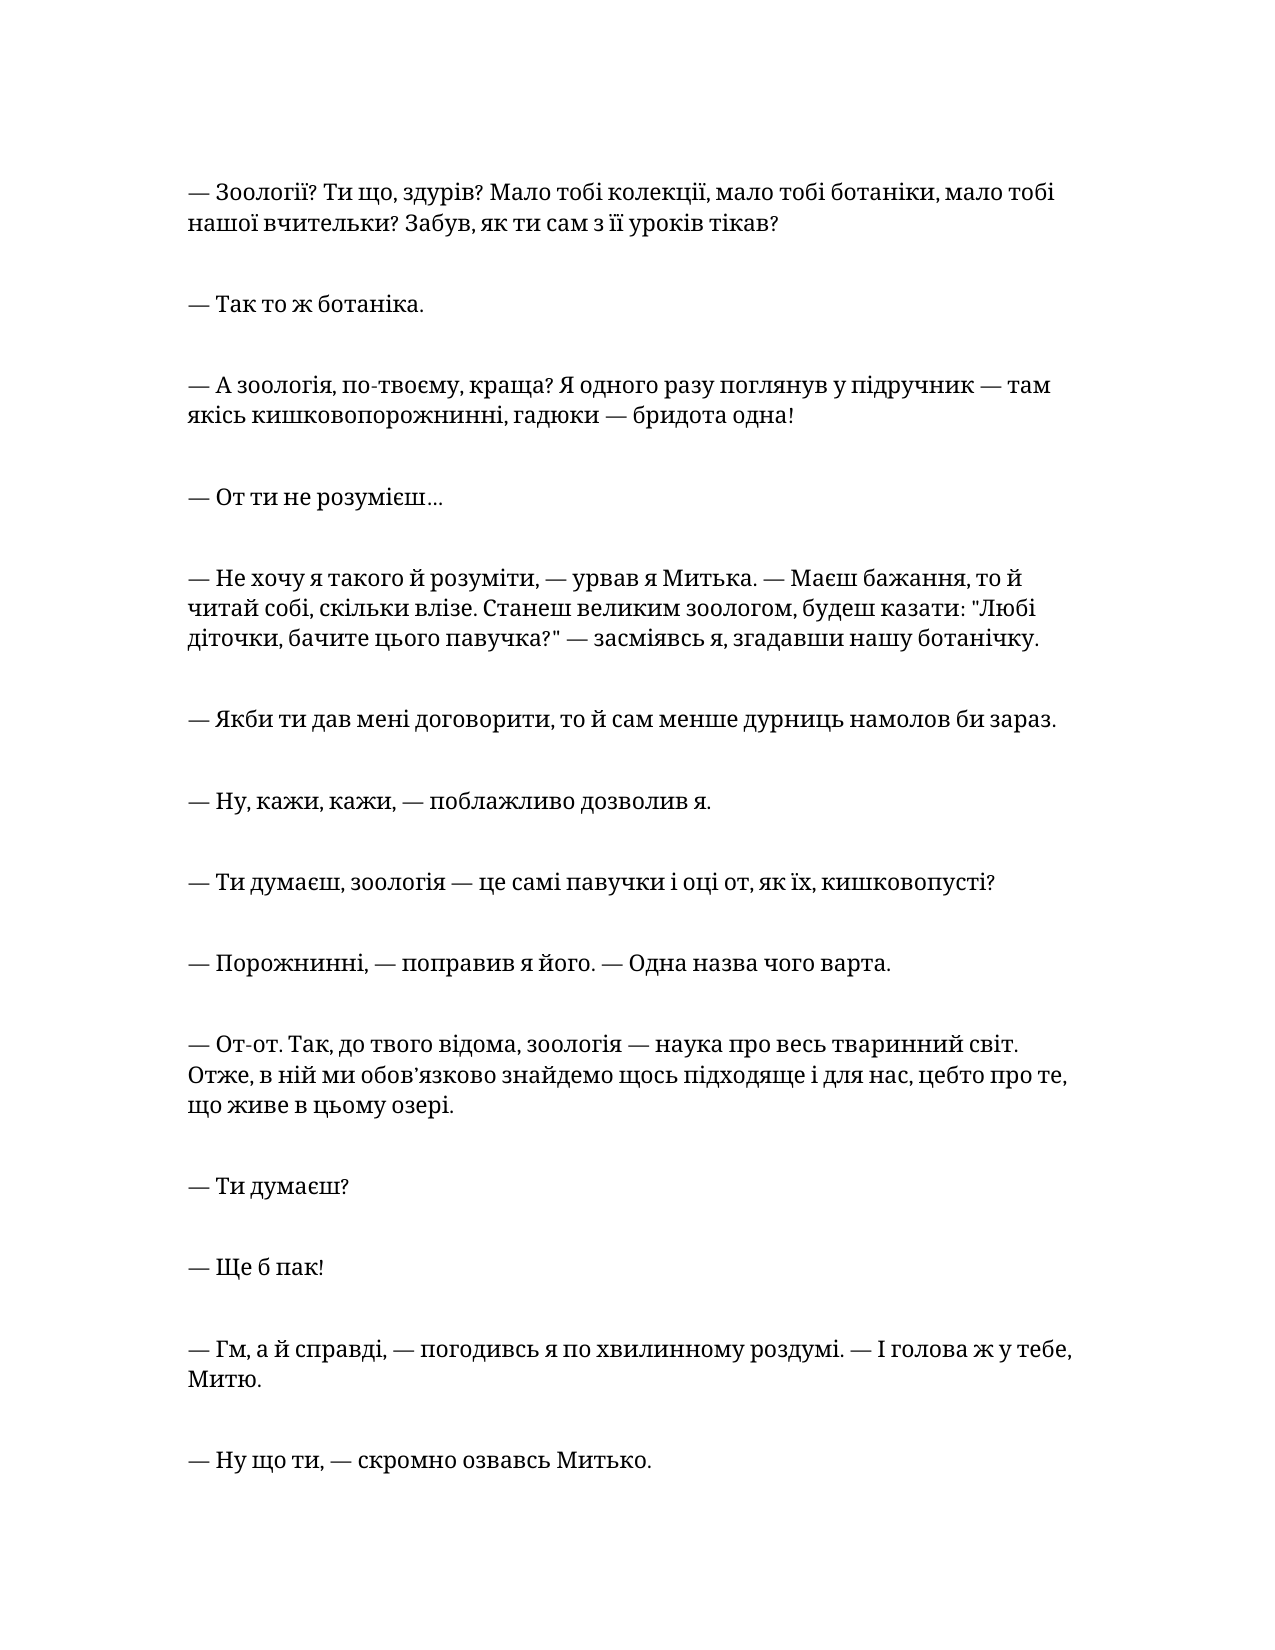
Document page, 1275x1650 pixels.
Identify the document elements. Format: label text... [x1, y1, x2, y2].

text — Ти думаєш, зоологія — це самі павучки і оці от, як їх, кишковопусті? [187, 839, 1087, 896]
text — Зоології? Ти що, здурів? Мало тобі колекції, мало тобі ботаніки, мало тобі нашої вчительки? Забув, як ти сам з її уроків тікав? [187, 150, 1087, 237]
text — Так то ж ботаніка. [187, 261, 1087, 318]
text — А зоологія, по-твоєму, краща? Я одного разу поглянув у підручник — там якісь кишковопорожнинні, гадюки — бридота одна! [187, 343, 1087, 429]
text — От-от. Так, до твого відома, зоологія — наука про весь тваринний світ. Отже, в ній ми обов’язково знайдемо щось підходяще і для нас, цебто про те, що живе в цьому озері. [187, 1002, 1087, 1119]
text — Ти думаєш? [187, 1144, 1087, 1200]
text — От ти не розумієш… [187, 454, 1087, 511]
text — Якби ти дав мені договорити, то й сам менше дурниць намолов би зараз. [187, 677, 1087, 734]
text — Порожнинні, — поправив я його. — Одна назва чого варта. [187, 921, 1087, 977]
text — Гм, а й справді, — погодивсь я по хвилинному роздумі. — І голова ж у тебе, Митю. [187, 1306, 1087, 1393]
text — Ще б пак! [187, 1225, 1087, 1282]
text — Ну, кажи, кажи, — поблажливо дозволив я. [187, 758, 1087, 815]
text — Ну що ти, — скромно озвавсь Митько. [187, 1418, 1087, 1474]
text — Не хочу я такого й розуміти, — урвав я Митька. — Маєш бажання, то й читай собі, скільки влізе. Станеш великим зоологом, будеш казати: "Любі діточки, бачите цього павучка?" — засміявсь я, згадавши нашу ботанічку. [187, 535, 1087, 652]
